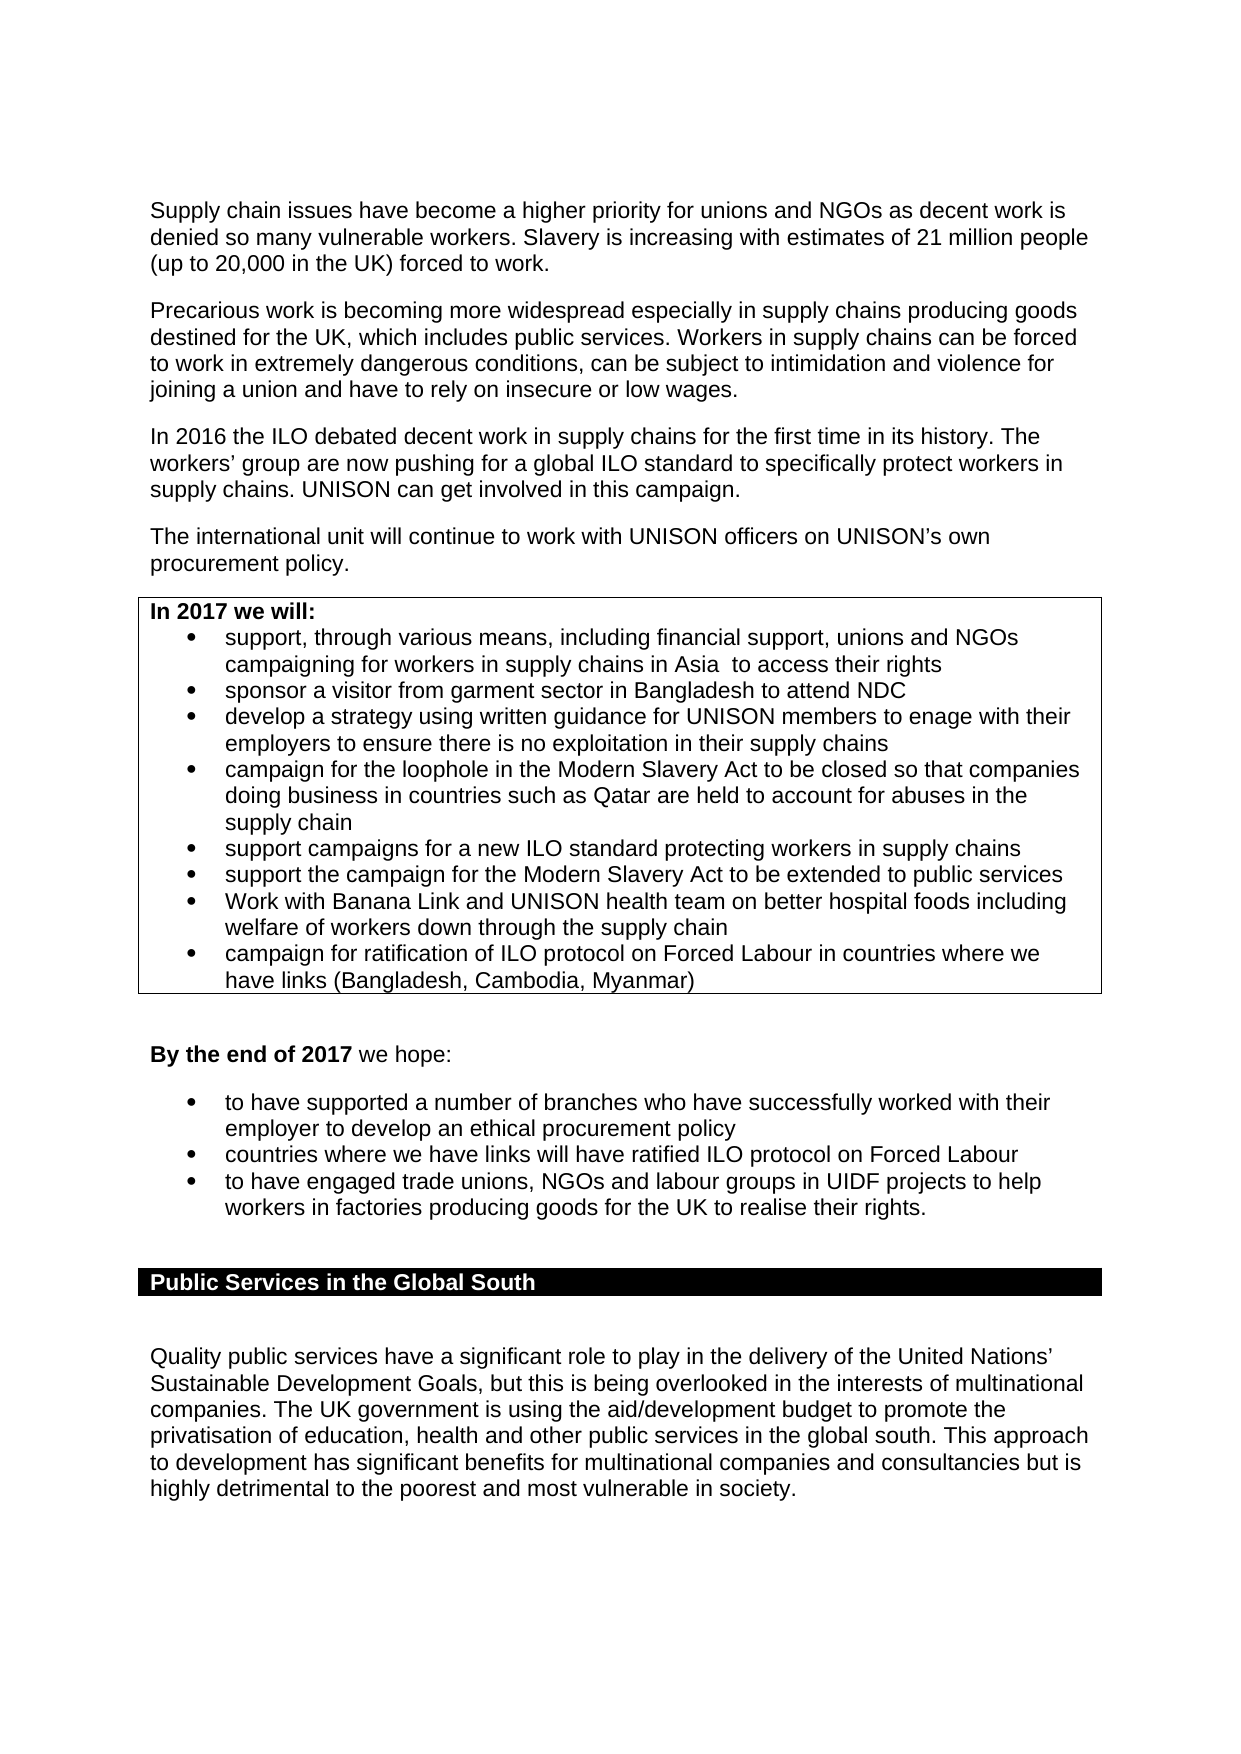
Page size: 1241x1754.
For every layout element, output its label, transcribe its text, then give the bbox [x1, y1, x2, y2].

list to have supported a number of branches who have successfully worked with their employer to develop an ethical procurement policy [187, 1088, 1090, 1141]
text In 2016 the ILO debated decent work in supply chains for the first time in its history. The workers’ group are now pushing for a global ILO standard to specifically protect workers in supply chains. UNISON can get involved in this campaign. [150, 423, 1090, 502]
text The international unit will continue to work with UNISON officers on UNISON’s own procurement policy. [150, 523, 1090, 576]
table_header Public Services in the Global South [139, 1269, 1101, 1295]
text Quality public services have a significant role to play in the delivery of the United Nations’ Sustainable Development Goals, but this is being overlooked in the interests of multinational companies. The UK government is using the aid/development budget to promote the privatisation of education, health and other public services in the global south. This approach to development has significant benefits for multinational companies and consultancies but is highly detrimental to the poorest and most vulnerable in society. [150, 1343, 1090, 1501]
text Supply chain issues have become a higher priority for unions and NGOs as decent work is denied so many vulnerable workers. Slavery is increasing with estimates of 21 million people (up to 20,000 in the UK) forced to work. [150, 197, 1090, 276]
table_header In 2017 we will: support, through various means, including financial support, unions and NGOs campaigning for workers in supply chains in Asia to access their rights sponsor a visitor from garment sector in Bangladesh to attend NDC develop a strategy using written guidance for UNISON members to enage with their employers to ensure there is no exploitation in their supply chains campaign for the loophole in the Modern Slavery Act to be closed so that companies doing business in countries such as Qatar are held to account for abuses in the supply chain support campaigns for a new ILO standard protecting workers in supply chains support the campaign for the Modern Slavery Act to be extended to public services Work with Banana Link and UNISON health team on better hospital foods including welfare of workers down through the supply chain campaign for ratification of ILO protocol on Forced Labour in countries where we have links (Bangladesh, Cambodia, Myanmar) [139, 598, 1101, 993]
list countries where we have links will have ratified ILO protocol on Forced Labour [187, 1141, 1090, 1168]
text By the end of 2017 we hope: [150, 1041, 1090, 1068]
list to have engaged trade unions, NGOs and labour groups in UIDF projects to help workers in factories producing goods for the UK to realise their rights. [187, 1168, 1090, 1220]
text Precarious work is becoming more widespread especially in supply chains producing goods destined for the UK, which includes public services. Workers in supply chains can be forced to work in extremely dangerous conditions, can be subject to intimidation and violence for joining a union and have to rely on insecure or low wages. [150, 297, 1090, 402]
